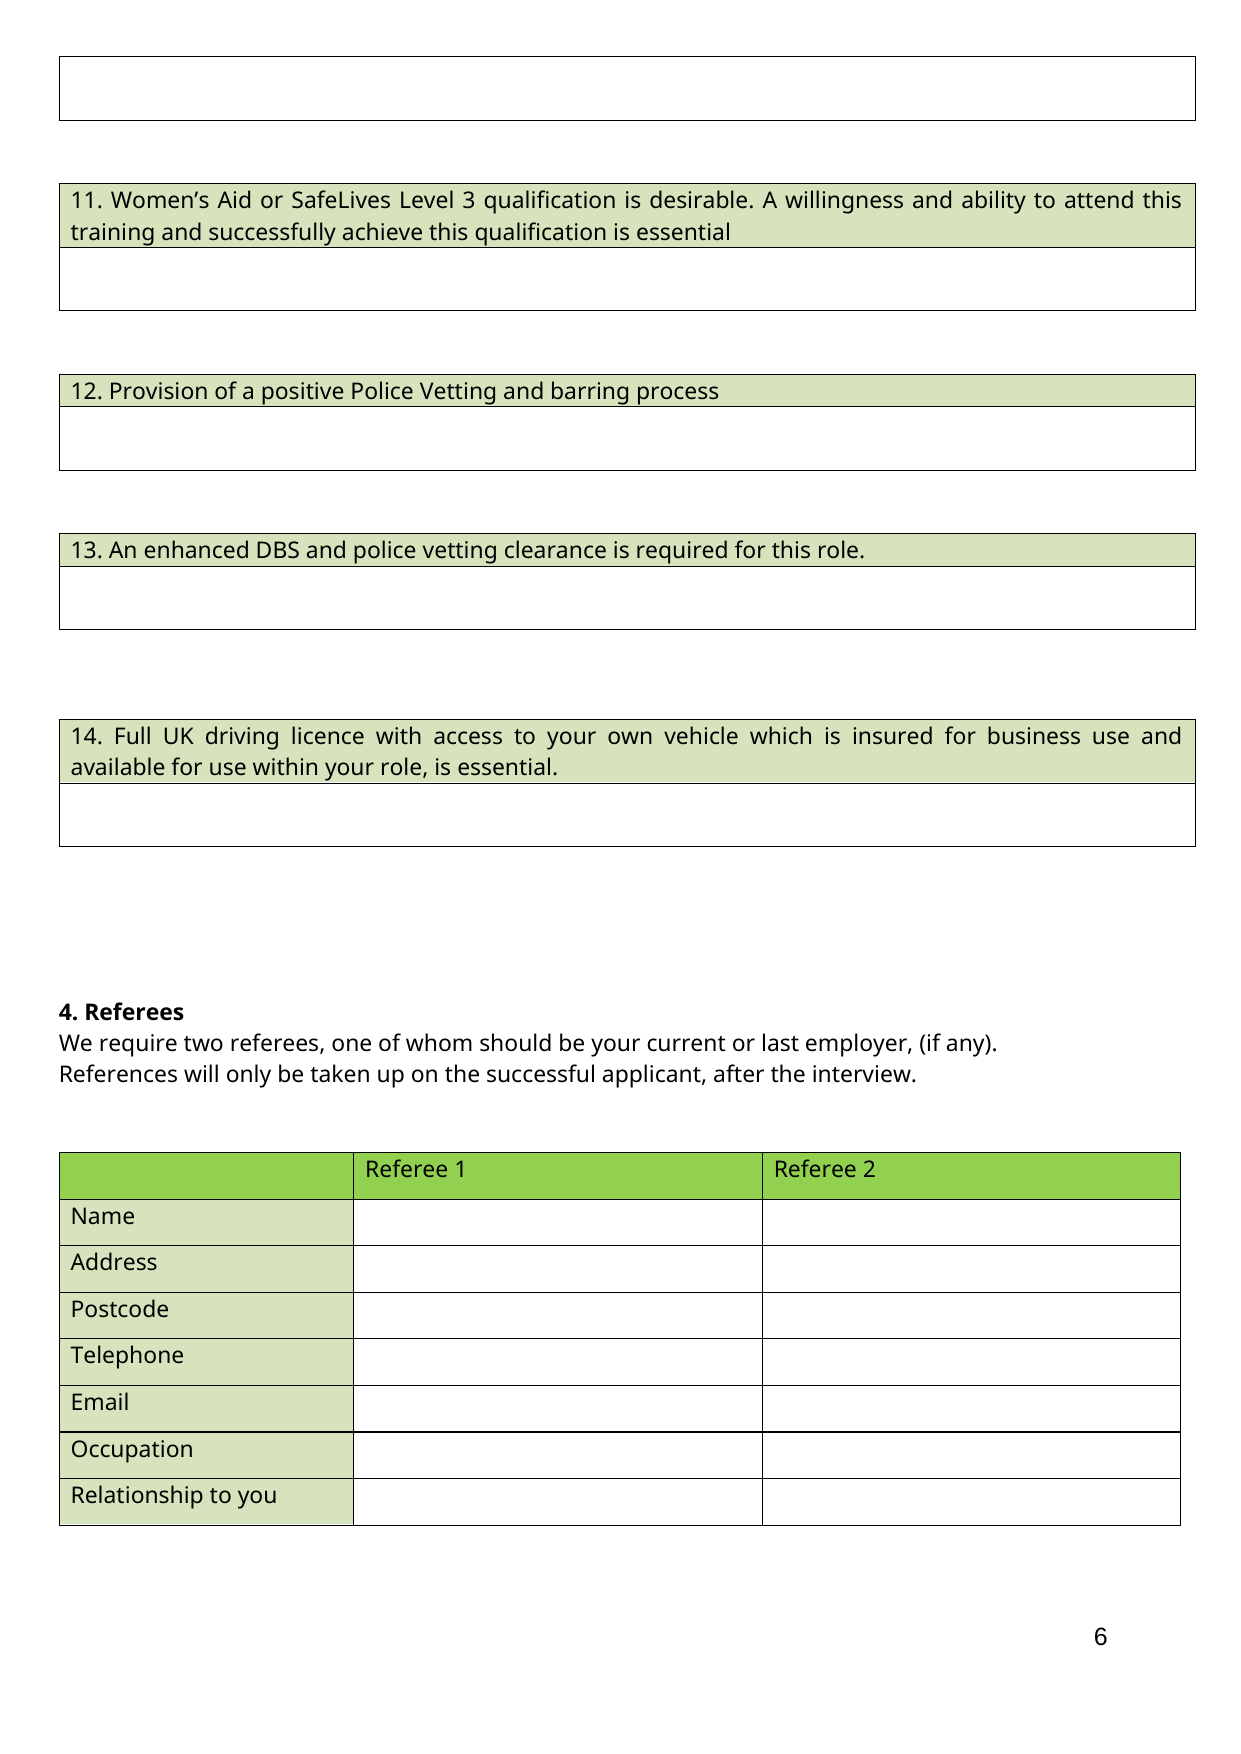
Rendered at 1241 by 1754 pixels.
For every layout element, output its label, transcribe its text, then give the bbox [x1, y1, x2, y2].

table_header [60, 1153, 353, 1199]
table_cell [354, 1246, 762, 1292]
table_cell [763, 1386, 1180, 1431]
table_cell Relationship to you [60, 1479, 353, 1524]
table_header Referee 2 [763, 1153, 1180, 1199]
table_cell [763, 1479, 1180, 1524]
text 4. Referees [58, 996, 1107, 1027]
table_cell [60, 57, 1195, 120]
table_cell Telephone [60, 1339, 353, 1385]
table_cell [354, 1433, 762, 1478]
table_cell Occupation [60, 1433, 353, 1478]
table_cell Postcode [60, 1293, 353, 1338]
table_cell [763, 1246, 1180, 1292]
table_header Referee 1 [354, 1153, 762, 1199]
text We require two referees, one of whom should be your current or last employer, (if any). References will only be taken up on the successful applicant, after the interview. [58, 1027, 1107, 1089]
table_cell [60, 248, 1195, 310]
table_cell [763, 1433, 1180, 1478]
table_cell [60, 784, 1195, 846]
table_header 14. Full UK driving licence with access to your own vehicle which is insured for business use and available for use within your role, is essential. [60, 720, 1195, 782]
table_header 11. Women’s Aid or SafeLives Level 3 qualification is desirable. A willingness and ability to attend this training and successfully achieve this qualification is essential [60, 184, 1195, 247]
table_cell Email [60, 1386, 353, 1431]
table_cell [354, 1386, 762, 1431]
table_cell Address [60, 1246, 353, 1292]
table_cell [354, 1293, 762, 1338]
table_cell Name [60, 1200, 353, 1245]
table_cell [354, 1200, 762, 1245]
table_cell [763, 1293, 1180, 1338]
table_cell [763, 1200, 1180, 1245]
table_cell [60, 407, 1195, 470]
table_header 12. Provision of a positive Police Vetting and barring process [60, 375, 1195, 406]
table_header 13. An enhanced DBS and police vetting clearance is required for this role. [60, 534, 1195, 566]
table_cell [60, 567, 1195, 629]
table_cell [354, 1479, 762, 1524]
table_cell [354, 1339, 762, 1385]
table_cell [763, 1339, 1180, 1385]
